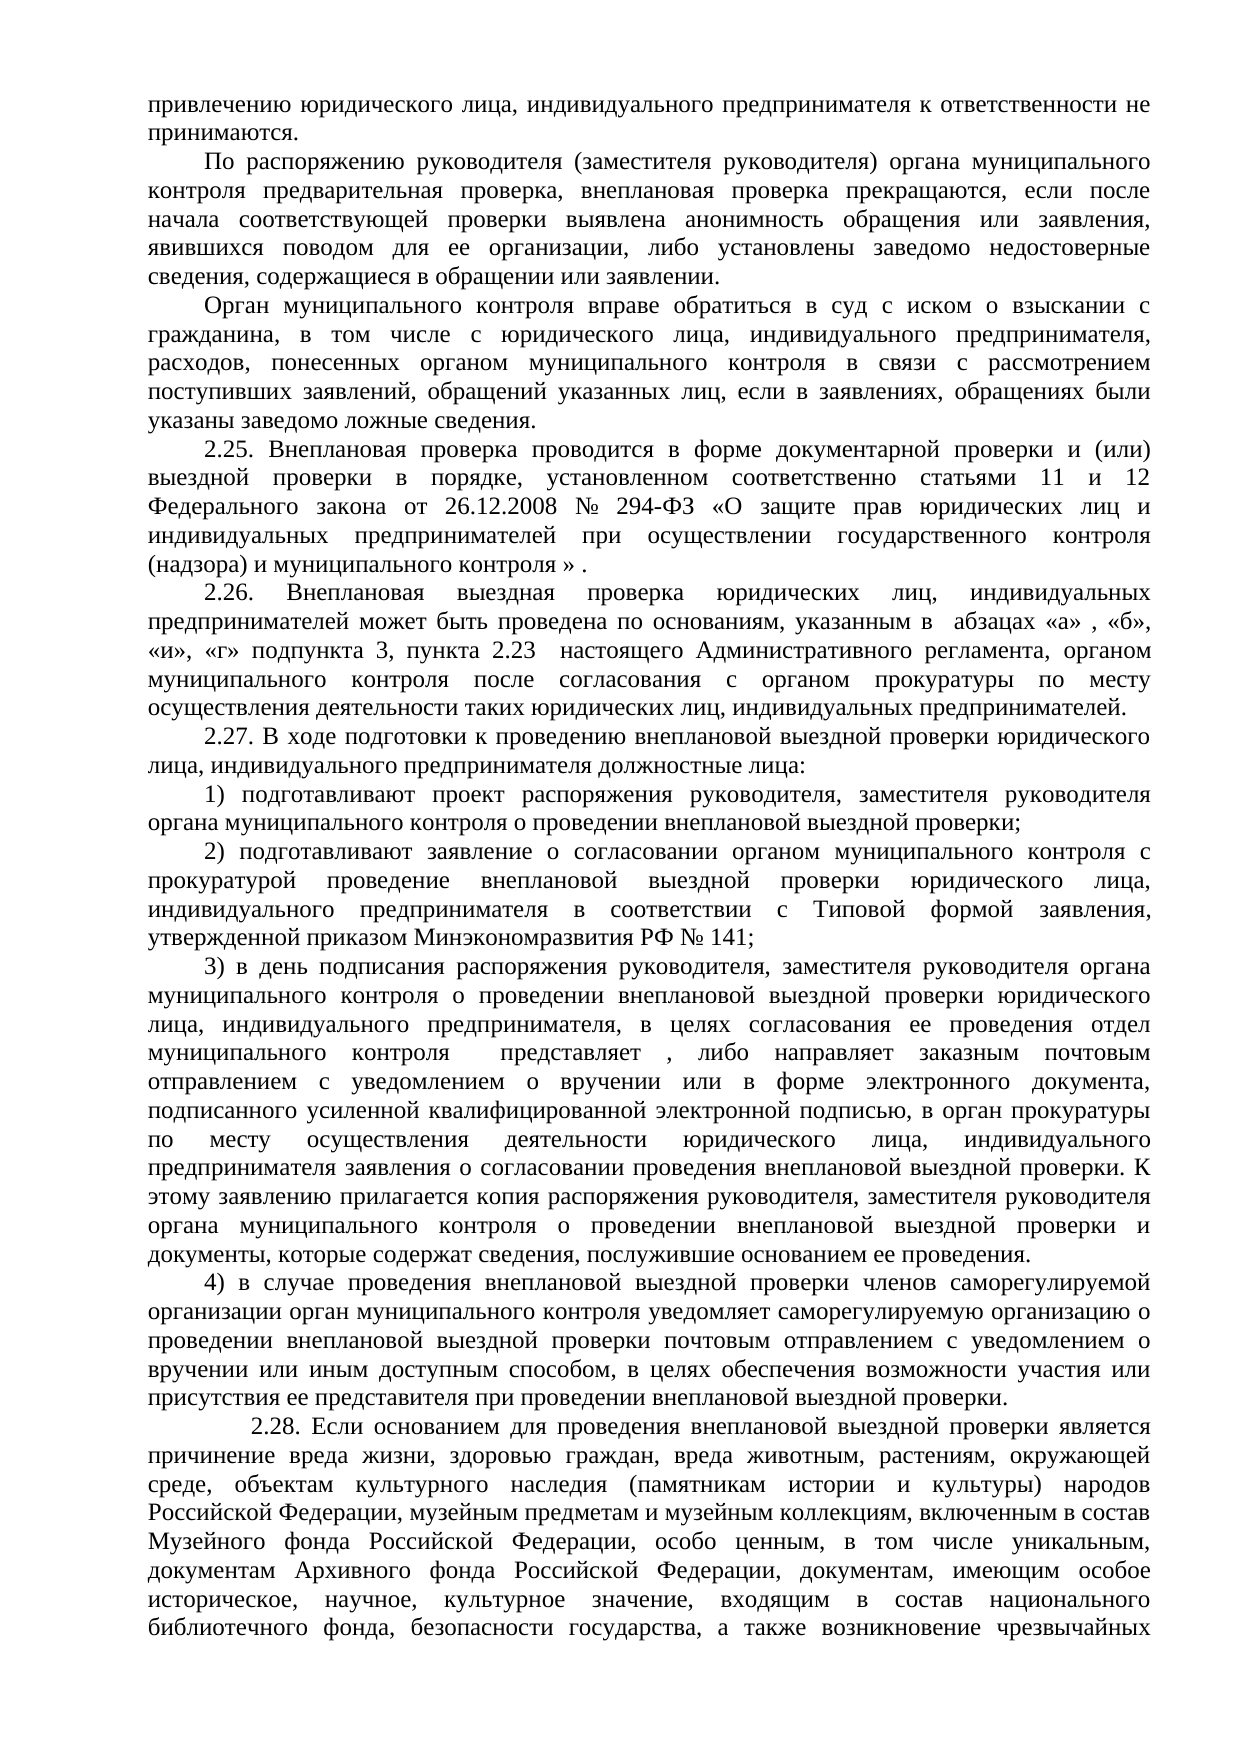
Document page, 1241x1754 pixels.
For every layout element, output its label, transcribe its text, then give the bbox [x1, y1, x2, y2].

text 4) в случае проведения внеплановой выездной проверки членов саморегулируемой организации орган муниципального контроля уведомляет саморегулируемую организацию о проведении внеплановой выездной проверки почтовым отправлением с уведомлением о вручении или иным доступным способом, в целях обеспечения возможности участия или присутствия ее представителя при проведении внеплановой выездной проверки. [148, 1267, 1152, 1411]
text 2.25. Внеплановая проверка проводится в форме документарной проверки и (или) выездной проверки в порядке, установленном соответственно статьями 11 и 12 Федерального закона от 26.12.2008 № 294-ФЗ «О защите прав юридических лиц и индивидуальных предпринимателей при осуществлении государственного контроля (надзора) и муниципального контроля » . [148, 434, 1152, 577]
text 3) в день подписания распоряжения руководителя, заместителя руководителя органа муниципального контроля о проведении внеплановой выездной проверки юридического лица, индивидуального предпринимателя, в целях согласования ее проведения отдел муниципального контроля представляет , либо направляет заказным почтовым отправлением с уведомлением о вручении или в форме электронного документа, подписанного усиленной квалифицированной электронной подписью, в орган прокуратуры по месту осуществления деятельности юридического лица, индивидуального предпринимателя заявления о согласовании проведения внеплановой выездной проверки. К этому заявлению прилагается копия распоряжения руководителя, заместителя руководителя органа муниципального контроля о проведении внеплановой выездной проверки и документы, которые содержат сведения, послужившие основанием ее проведения. [148, 951, 1152, 1267]
text Орган муниципального контроля вправе обратиться в суд с иском о взыскании с гражданина, в том числе с юридического лица, индивидуального предпринимателя, расходов, понесенных органом муниципального контроля в связи с рассмотрением поступивших заявлений, обращений указанных лиц, если в заявлениях, обращениях были указаны заведомо ложные сведения. [148, 290, 1152, 434]
text 2.26. Внеплановая выездная проверка юридических лиц, индивидуальных предпринимателей может быть проведена по основаниям, указанным в абзацах, «и», «г» подпункта 3, пункта 2.23 настоящего Административного регламента, органом муниципального контроля после согласования с органом прокуратуры по месту осуществления деятельности таких юридических лиц, индивидуальных предпринимателей. [148, 577, 1152, 721]
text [148, 89, 1152, 146]
text 2.27. В ходе подготовки к проведению внеплановой выездной проверки юридического лица, индивидуального предпринимателя должностные лица: [148, 721, 1152, 779]
text По распоряжению руководителя (заместителя руководителя) органа муниципального контроля предварительная проверка, внеплановая проверка прекращаются, если после начала соответствующей проверки выявлена анонимность обращения или заявления, явившихся поводом для ее организации, либо установлены заведомо недостоверные сведения, содержащиеся в обращении или заявлении. [148, 146, 1152, 290]
text 1) подготавливают проект распоряжения руководителя, заместителя руководителя органа муниципального контроля о проведении внеплановой выездной проверки; [148, 779, 1152, 836]
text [148, 1411, 1152, 1641]
text 2) подготавливают заявление о согласовании органом муниципального контроля с прокуратурой проведение внеплановой выездной проверки юридического лица, индивидуального предпринимателя в соответствии с Типовой формой заявления, утвержденной приказом Минэкономразвития РФ № 141; [148, 836, 1152, 951]
